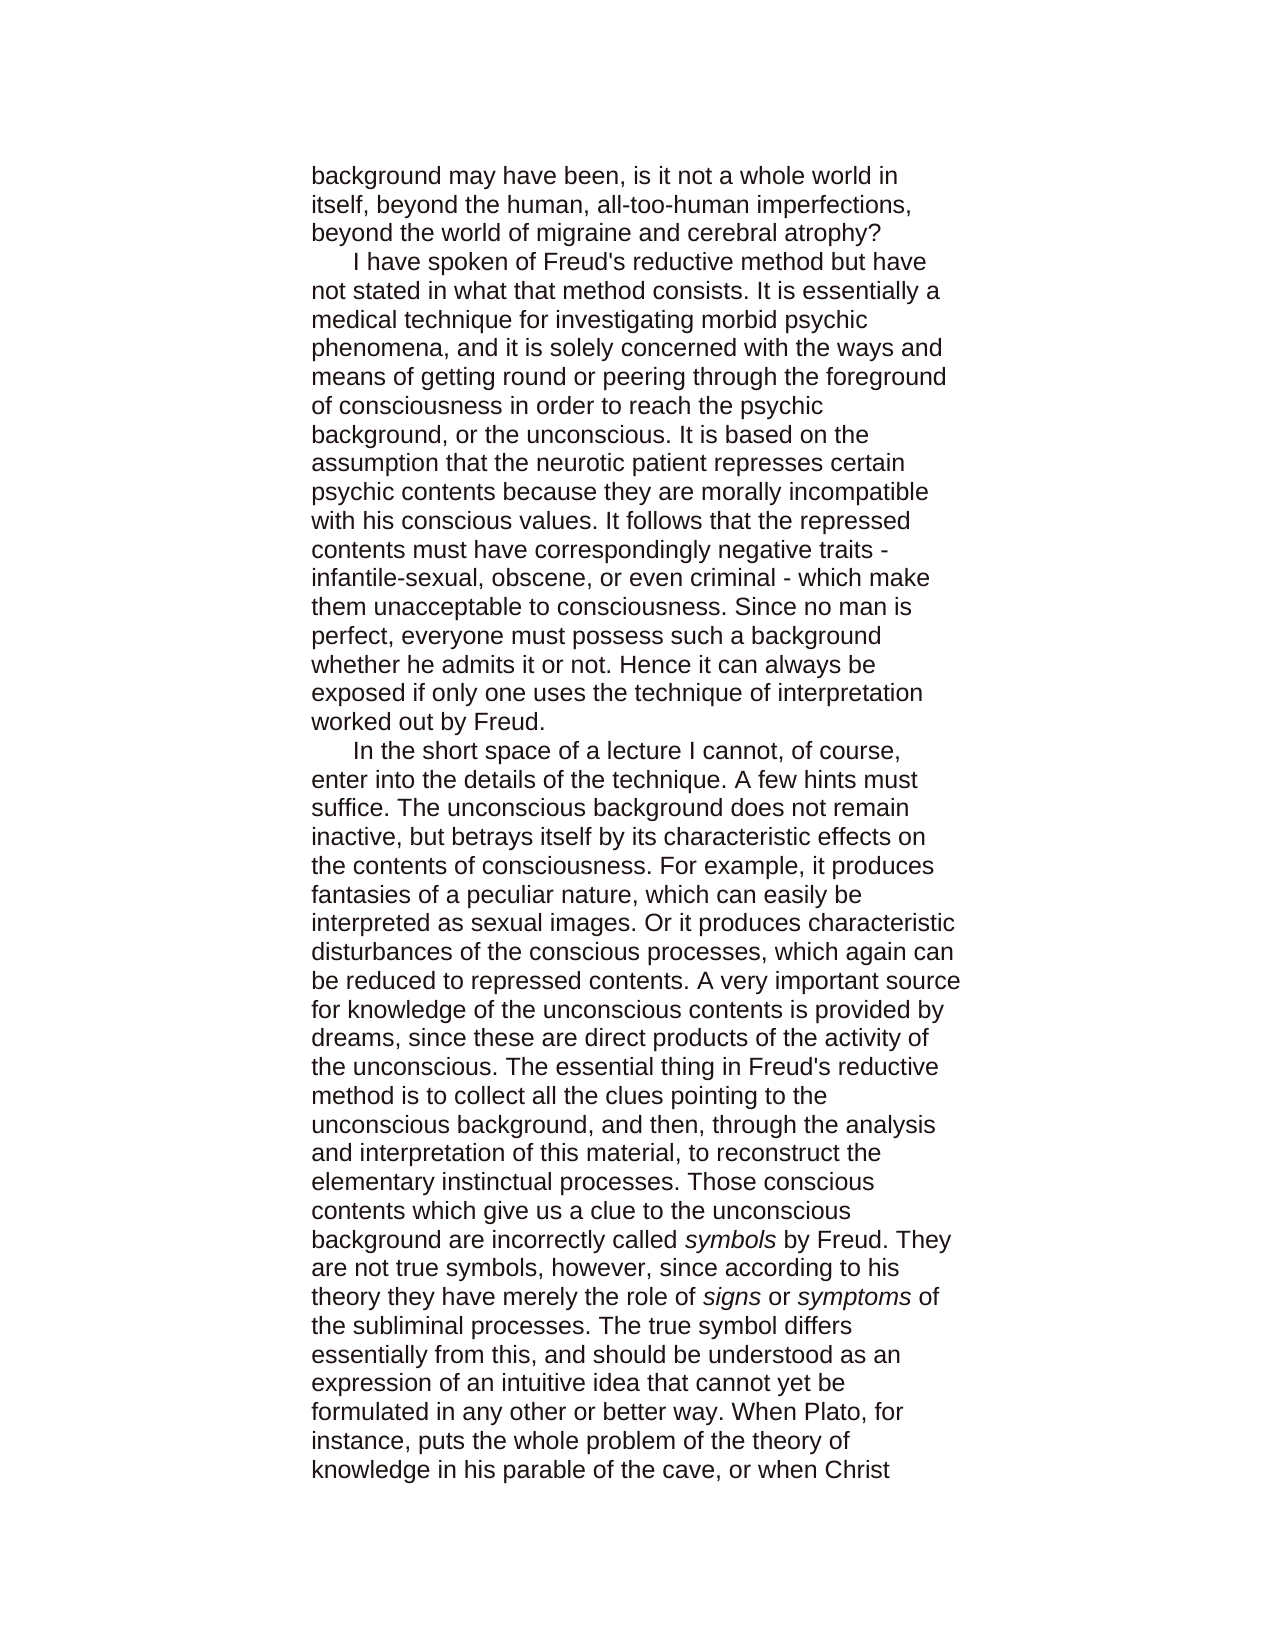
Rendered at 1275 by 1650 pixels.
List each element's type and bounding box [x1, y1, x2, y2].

table_cell [300, 150, 975, 1494]
